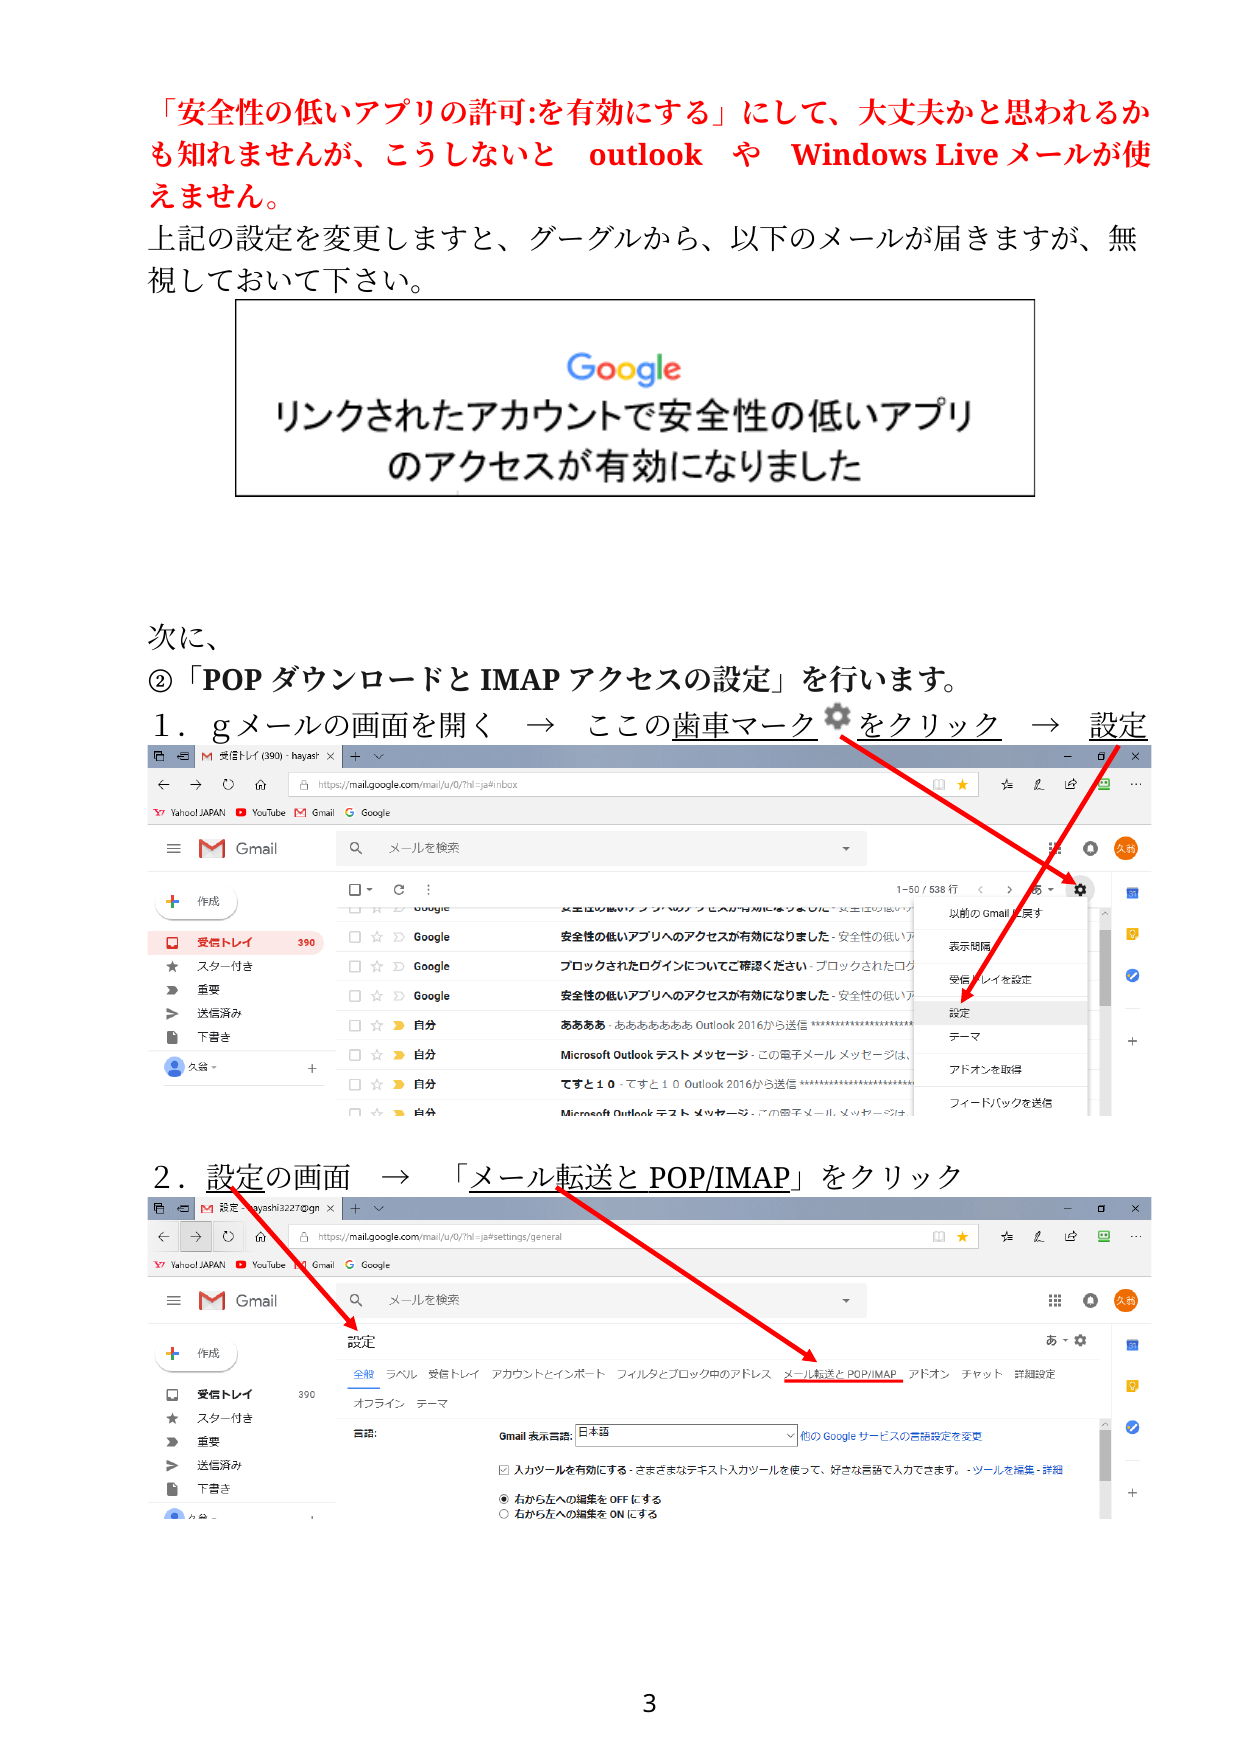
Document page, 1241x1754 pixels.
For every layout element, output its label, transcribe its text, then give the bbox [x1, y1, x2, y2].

text ２．設定の画面 → 「メール転送とPOP/IMAP」をクリック [148, 1155, 1152, 1197]
picture [235, 299, 1036, 497]
text １．ｇメールの画面を開く → ここの歯車マークをクリック → 設定 [148, 699, 848, 745]
picture [147, 745, 1152, 1116]
text 上記の設定を変更しますと、グーグルから、以下のメールが届きますが、無視しておいて下さい。 [148, 216, 1152, 299]
text ②「POP ダウンロードとIMAP アクセスの設定」を行います。 [148, 657, 1152, 699]
text 次に、 [148, 615, 1152, 657]
text １．ｇメールの画面を開く → ここの歯車マークをクリック → 設定 [848, 699, 1152, 745]
picture [147, 1197, 1152, 1519]
picture [817, 699, 857, 737]
picture [861, 745, 1115, 861]
text 「安全性の低いアプリの許可:を有効にする」にして、大丈夫かと思われるかも知れませんが、こうしないと outlook や Windows Liveメールが使えません。 [148, 89, 1152, 216]
